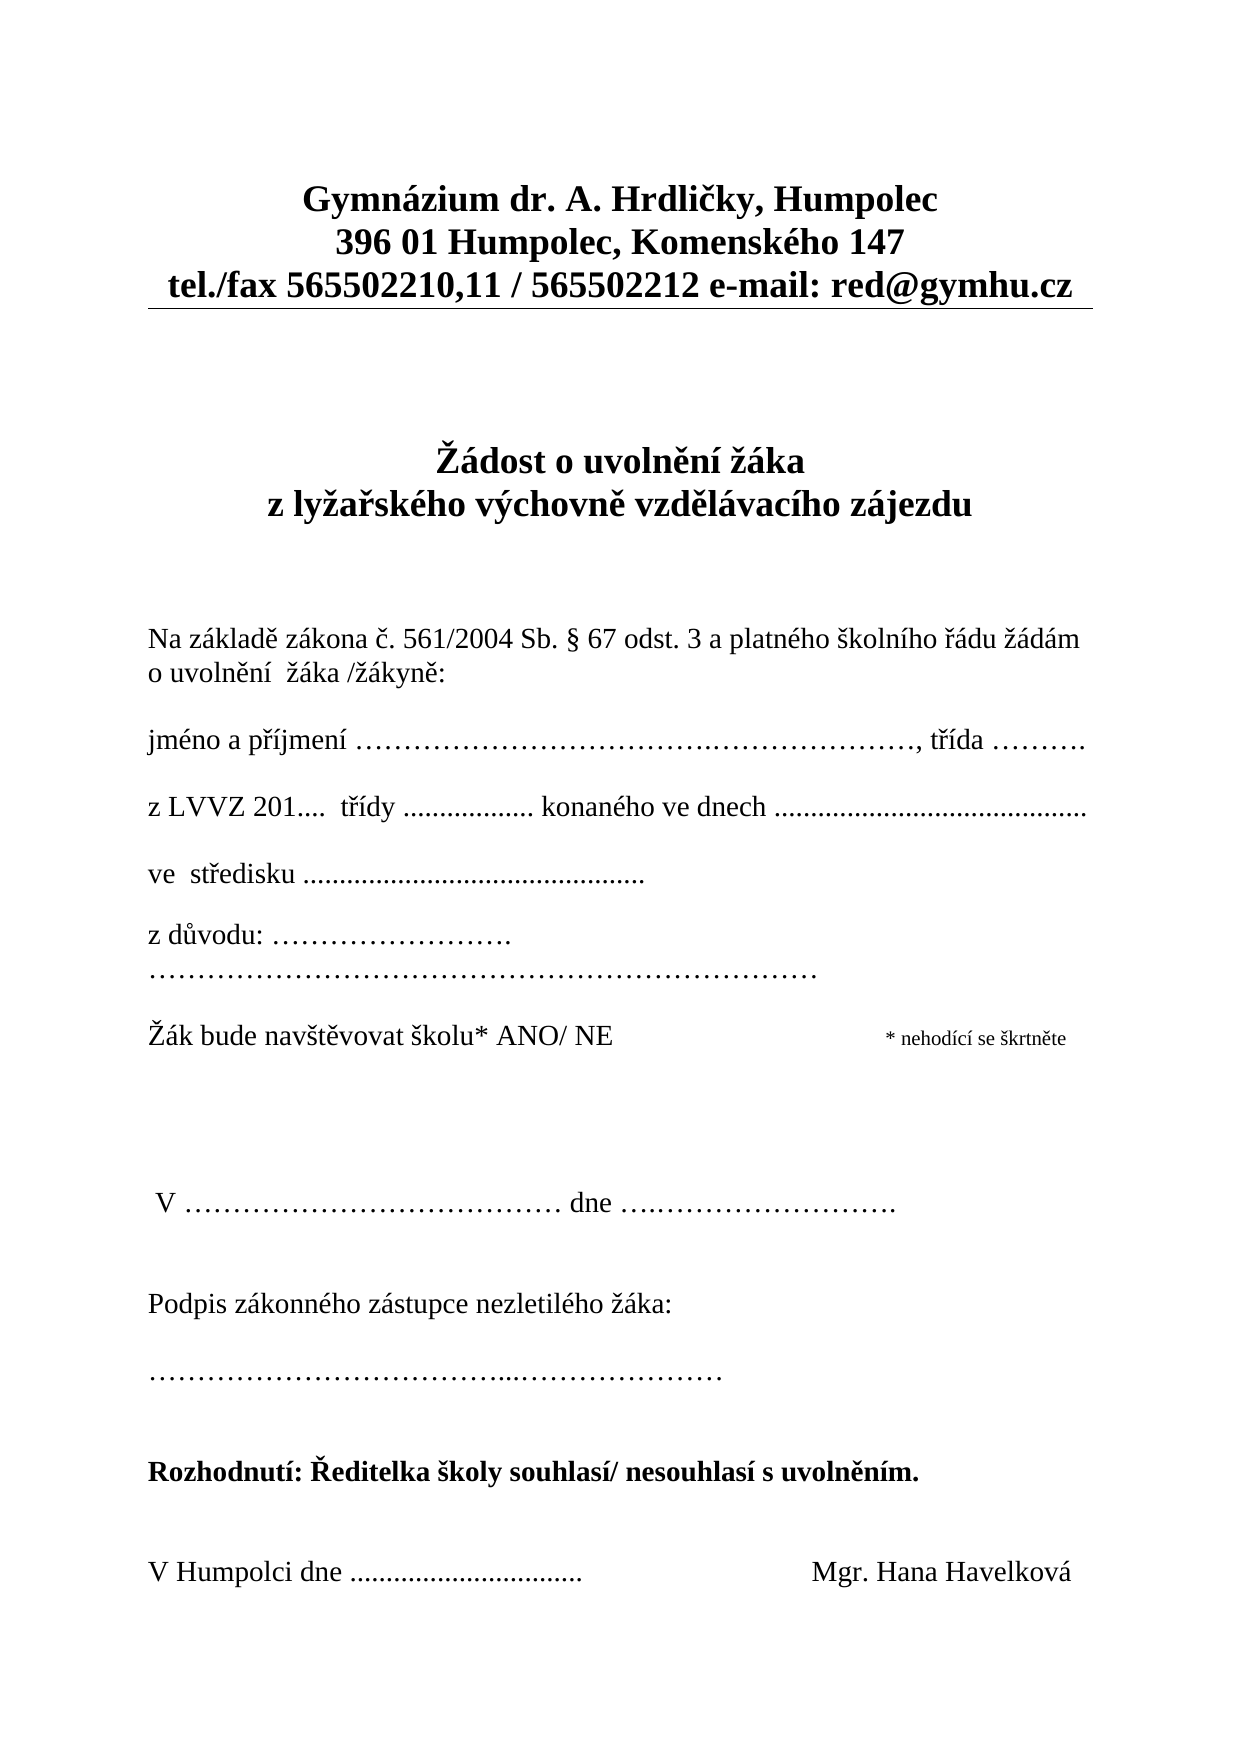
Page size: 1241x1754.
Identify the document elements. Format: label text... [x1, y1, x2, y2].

text jméno a příjmení ……………………………….…………………, třída ………. [148, 722, 1093, 755]
text 396 01 Humpolec, Komenského 147 [148, 219, 1093, 263]
text z důvodu: …………………….…………………………………………………………… [148, 917, 1093, 984]
text V Humpolci dne ................................ Mgr. Hana Havelková [148, 1554, 1093, 1588]
text Na základě zákona č. 561/2004 Sb. § 67 odst. 3 a platného školního řádu žádám o uvolnění žáka /žákyně: [148, 621, 1093, 688]
text z lyžařského výchovně vzdělávacího zájezdu [148, 482, 1093, 525]
text Gymnázium dr. A. Hrdličky, Humpolec [148, 176, 1093, 219]
text tel./fax 565502210,11 / 565502212 e-mail: red@gymhu.cz [148, 263, 1093, 308]
text z LVVZ 201.... třídy .................. konaného ve dnech ........................................... [148, 789, 1093, 822]
text Rozhodnutí: Ředitelka školy souhlasí/ nesouhlasí s uvolněním. [148, 1454, 1093, 1487]
text ………………………………...………………… [148, 1353, 1093, 1387]
text ve středisku ............................................... [148, 856, 1093, 889]
text Žák bude navštěvovat školu* ANO/ NE * nehodící se škrtněte [148, 1018, 1093, 1051]
text V ………………………………… dne ….……………………. [148, 1186, 1093, 1219]
text Podpis zákonného zástupce nezletilého žáka: [148, 1286, 1093, 1320]
text Žádost o uvolnění žáka [148, 439, 1093, 482]
